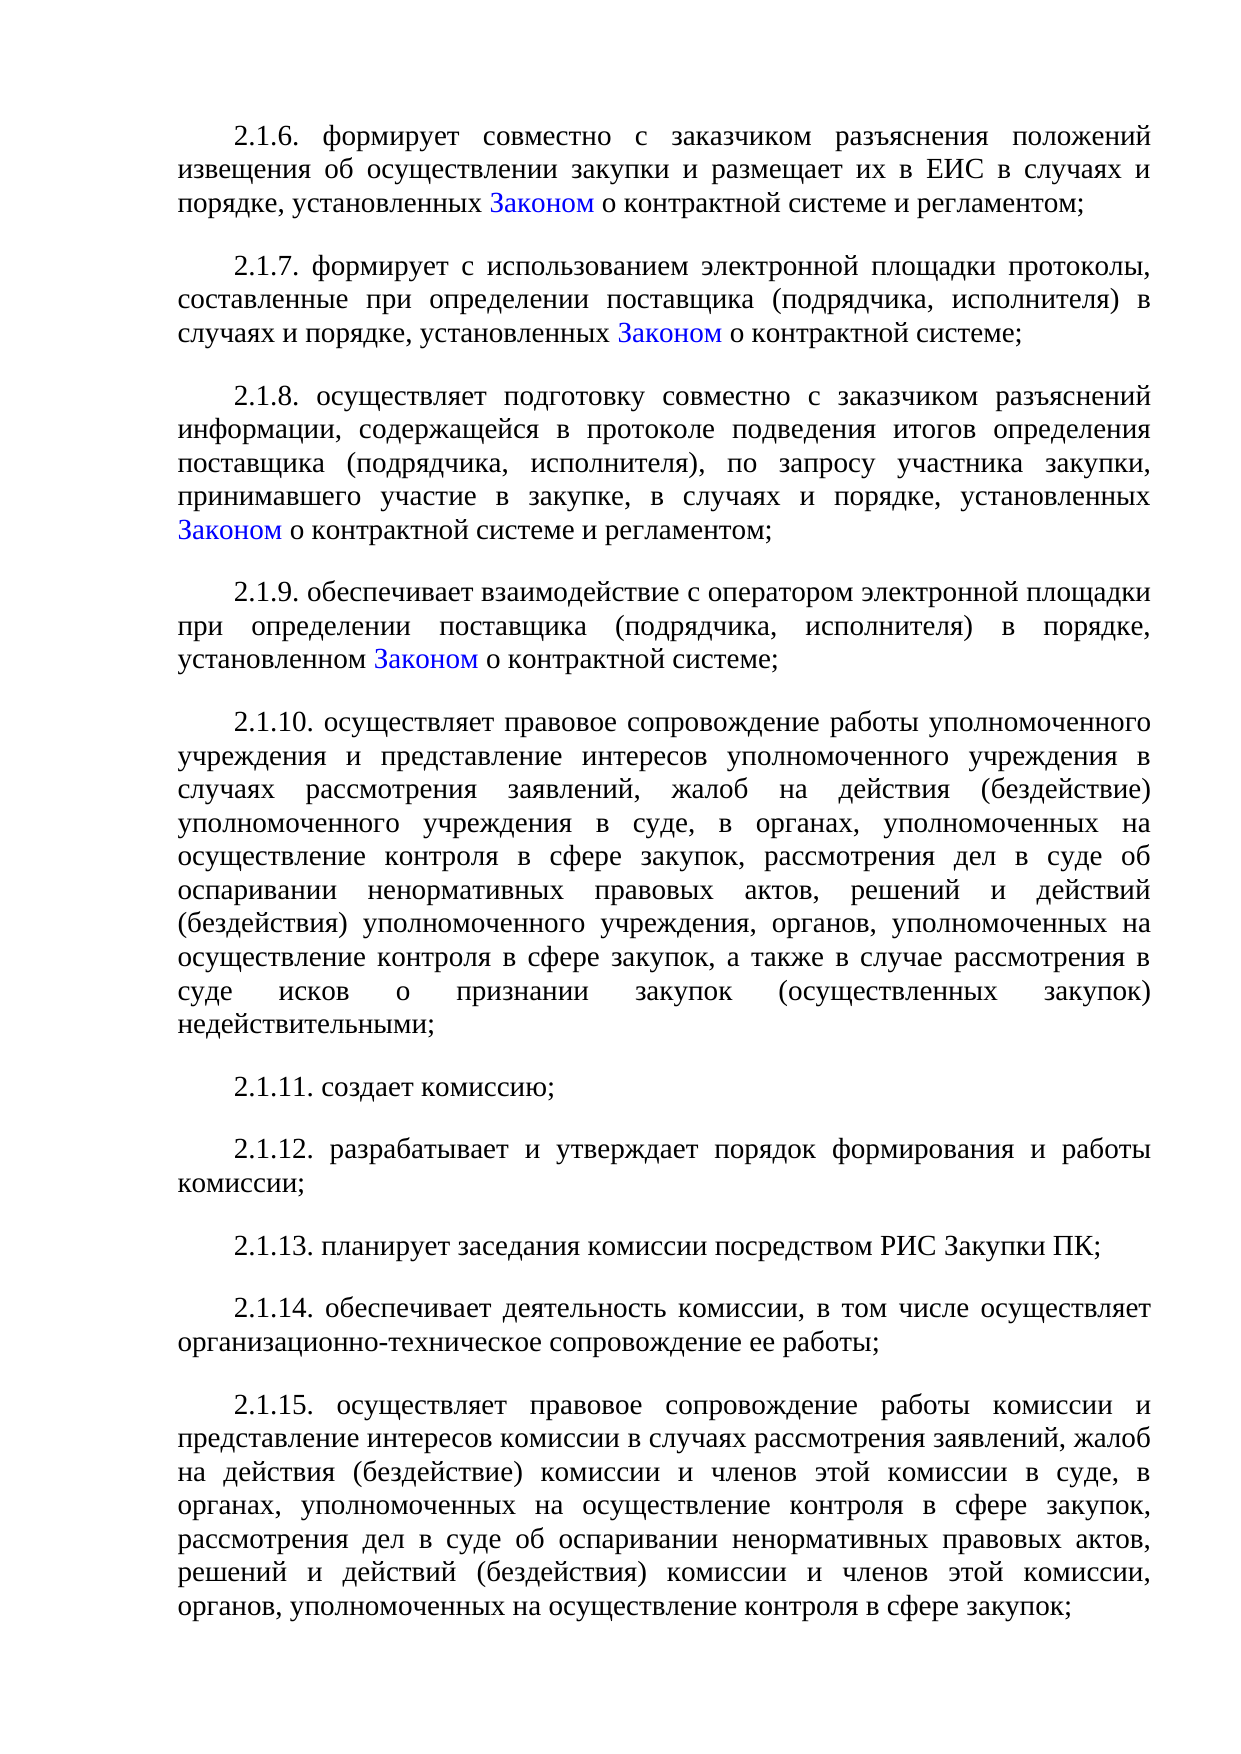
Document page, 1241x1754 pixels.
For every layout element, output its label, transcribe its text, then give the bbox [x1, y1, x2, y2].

text 2.1.6. формирует совместно с заказчиком разъяснения положений извещения об осуществлении закупки и размещает их в ЕИС в случаях и порядке, установленных Законом о контрактной системе и регламентом; [177, 118, 1152, 219]
text 2.1.13. планирует заседания комиссии посредством РИС Закупки ПК; [177, 1228, 1152, 1261]
text 2.1.14. обеспечивает деятельность комиссии, в том числе осуществляет организационно-техническое сопровождение ее работы; [177, 1291, 1152, 1358]
text 2.1.11. создает комиссию; [177, 1069, 1152, 1102]
text 2.1.9. обеспечивает взаимодействие с оператором электронной площадки при определении поставщика (подрядчика, исполнителя) в порядке, установленном Законом о контрактной системе; [177, 574, 1152, 675]
text 2.1.12. разрабатывает и утверждает порядок формирования и работы комиссии; [177, 1132, 1152, 1199]
text 2.1.10. осуществляет правовое сопровождение работы уполномоченного учреждения и представление интересов уполномоченного учреждения в случаях рассмотрения заявлений, жалоб на действия (бездействие) уполномоченного учреждения в суде, в органах, уполномоченных на осуществление контроля в сфере закупок, рассмотрения дел в суде об оспаривании ненормативных правовых актов, решений и действий (бездействия) уполномоченного учреждения, органов, уполномоченных на осуществление контроля в сфере закупок, а также в случае рассмотрения в суде исков о признании закупок (осуществленных закупок) недействительными; [177, 704, 1152, 1040]
text 2.1.15. осуществляет правовое сопровождение работы комиссии и представление интересов комиссии в случаях рассмотрения заявлений, жалоб на действия (бездействие) комиссии и членов этой комиссии в суде, в органах, уполномоченных на осуществление контроля в сфере закупок, рассмотрения дел в суде об оспаривании ненормативных правовых актов, решений и действий (бездействия) комиссии и членов этой комиссии, органов, уполномоченных на осуществление контроля в сфере закупок; [177, 1387, 1152, 1622]
text 2.1.7. формирует с использованием электронной площадки протоколы, составленные при определении поставщика (подрядчика, исполнителя) в случаях и порядке, установленных Законом о контрактной системе; [177, 248, 1152, 348]
text 2.1.8. осуществляет подготовку совместно с заказчиком разъяснений информации, содержащейся в протоколе подведения итогов определения поставщика (подрядчика, исполнителя), по запросу участника закупки, принимавшего участие в закупке, в случаях и порядке, установленных Законом о контрактной системе и регламентом; [177, 378, 1152, 545]
